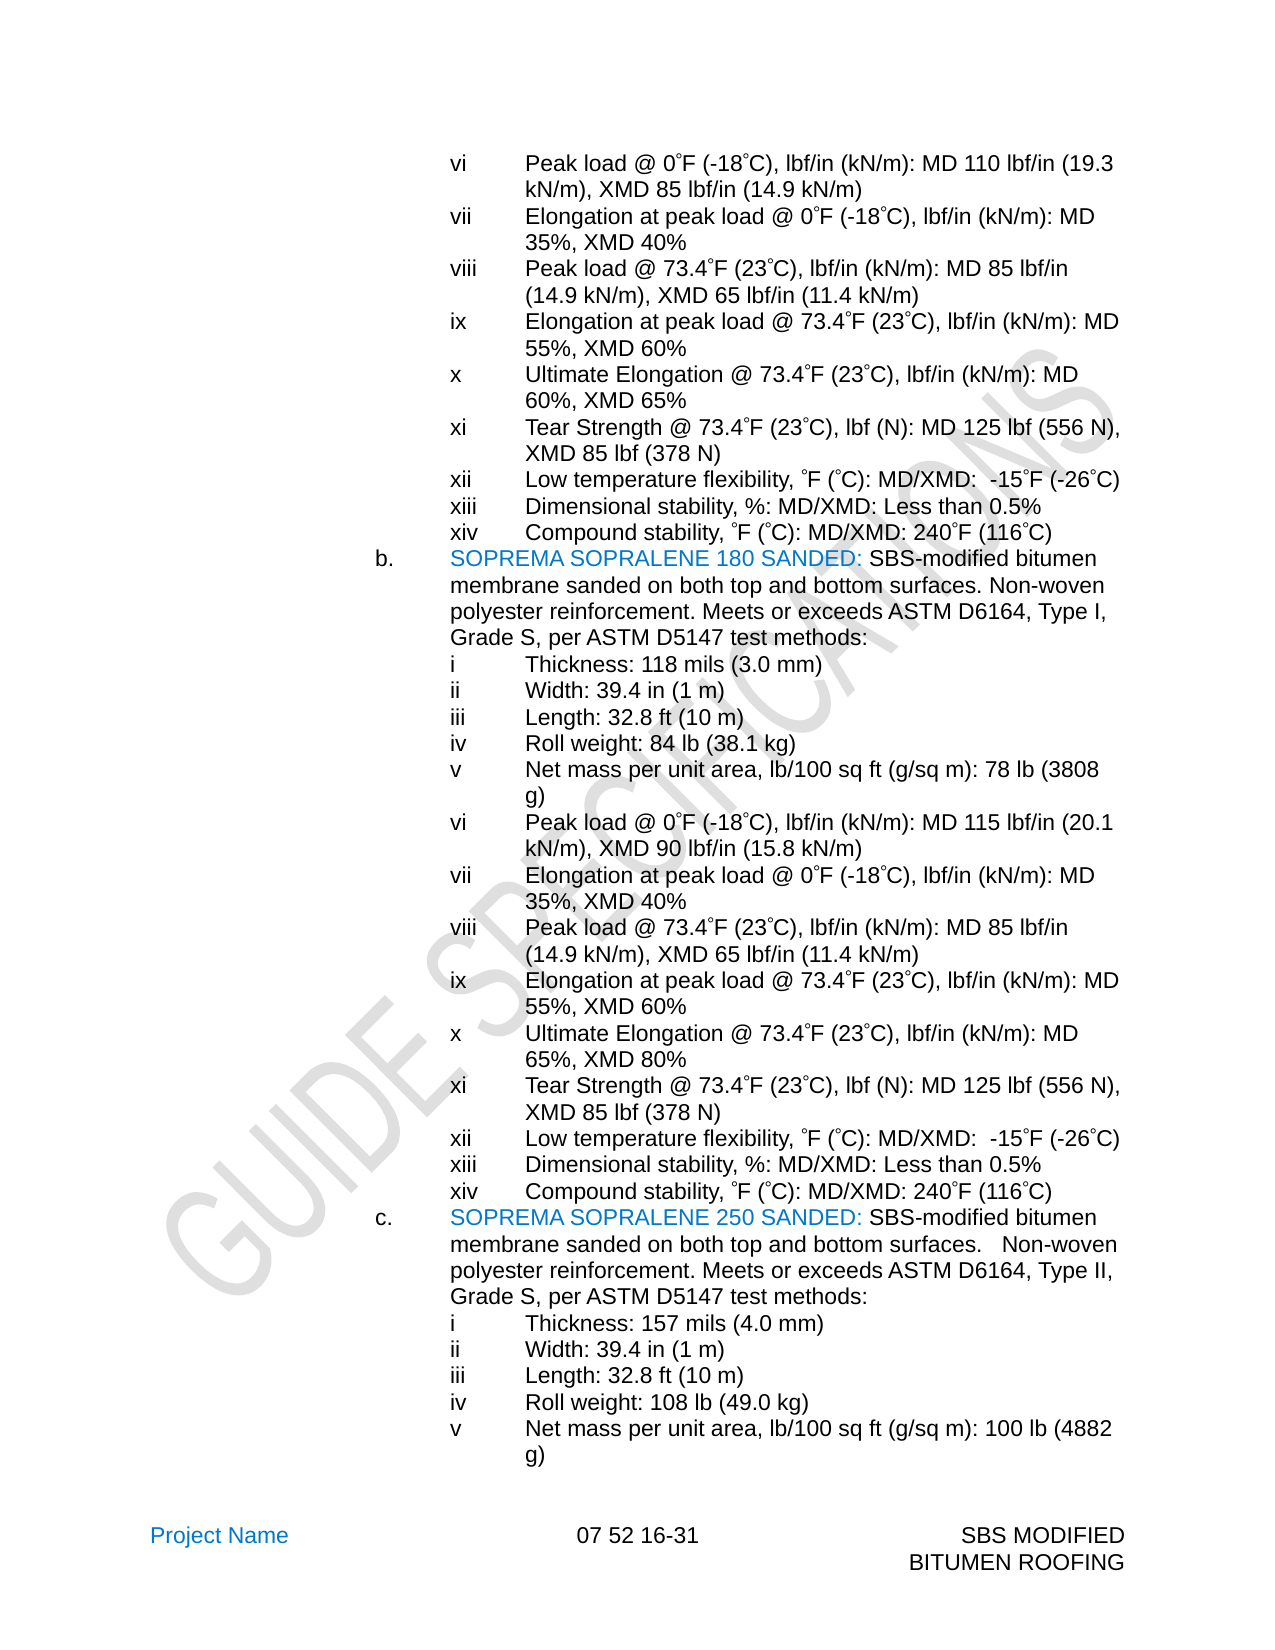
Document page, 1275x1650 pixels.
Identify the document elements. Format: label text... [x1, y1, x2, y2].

subtitle Thickness: 157 mils (4.0 mm) [450, 1309, 1125, 1336]
subtitle Tear Strength @ 73.4F (23C), lbf (N): MD 125 lbf (556 N), XMD 85 lbf (378 N) [450, 413, 1125, 466]
subtitle Ultimate Elongation @ 73.4F (23C), lbf/in (kN/m): MD 65%, XMD 80% [450, 1020, 1125, 1072]
subtitle Low temperature flexibility, F (C): MD/XMD: -15F (-26C) [450, 466, 1125, 493]
subtitle Peak load @ 0F (-18C), lbf/in (kN/m): MD 115 lbf/in (20.1 kN/m), XMD 90 lbf/in (15.8 kN/m) [450, 809, 1125, 862]
subtitle Elongation at peak load @ 0F (-18C), lbf/in (kN/m): MD 35%, XMD 40% [450, 862, 1125, 914]
subtitle Peak load @ 73.4F (23C), lbf/in (kN/m): MD 85 lbf/in (14.9 kN/m), XMD 65 lbf/in (11.4 kN/m) [450, 914, 1125, 967]
subtitle Net mass per unit area, lb/100 sq ft (g/sq m): 78 lb (3808 g) [450, 756, 1125, 809]
subtitle SOPREMA SOPRALENE 180 SANDED: SBS-modified bitumen membrane sanded on both top and bottom surfaces. Non-woven polyester reinforcement. Meets or exceeds ASTM D6164, Type I, Grade S, per ASTM D5147 test methods: [375, 545, 1125, 651]
subtitle Ultimate Elongation @ 73.4F (23C), lbf/in (kN/m): MD 60%, XMD 65% [450, 361, 1125, 413]
subtitle Low temperature flexibility, F (C): MD/XMD: -15F (-26C) [450, 1125, 1125, 1151]
subtitle Compound stability, F (C): MD/XMD: 240F (116C) [450, 1178, 1125, 1204]
subtitle Thickness: 118 mils (3.0 mm) [450, 651, 1125, 677]
subtitle Width: 39.4 in (1 m) [450, 1336, 1125, 1362]
subtitle Compound stability, F (C): MD/XMD: 240F (116C) [450, 519, 1125, 545]
subtitle Roll weight: 108 lb (49.0 kg) [450, 1389, 1125, 1415]
subtitle Peak load @ 0F (-18C), lbf/in (kN/m): MD 110 lbf/in (19.3 kN/m), XMD 85 lbf/in (14.9 kN/m) [450, 150, 1125, 203]
subtitle Peak load @ 73.4F (23C), lbf/in (kN/m): MD 85 lbf/in (14.9 kN/m), XMD 65 lbf/in (11.4 kN/m) [450, 255, 1125, 308]
subtitle Elongation at peak load @ 73.4F (23C), lbf/in (kN/m): MD 55%, XMD 60% [450, 308, 1125, 361]
subtitle Dimensional stability, %: MD/XMD: Less than 0.5% [450, 493, 1125, 519]
subtitle Roll weight: 84 lb (38.1 kg) [450, 730, 1125, 756]
subtitle Length: 32.8 ft (10 m) [450, 1362, 1125, 1389]
subtitle Net mass per unit area, lb/100 sq ft (g/sq m): 100 lb (4882 g) [450, 1415, 1125, 1468]
subtitle Elongation at peak load @ 0F (-18C), lbf/in (kN/m): MD 35%, XMD 40% [450, 203, 1125, 255]
subtitle Width: 39.4 in (1 m) [450, 677, 1125, 703]
subtitle Dimensional stability, %: MD/XMD: Less than 0.5% [450, 1151, 1125, 1178]
subtitle SOPREMA SOPRALENE 250 SANDED: SBS-modified bitumen membrane sanded on both top and bottom surfaces. Non-woven polyester reinforcement. Meets or exceeds ASTM D6164, Type II, Grade S, per ASTM D5147 test methods: [375, 1204, 1125, 1309]
subtitle Length: 32.8 ft (10 m) [450, 703, 1125, 730]
subtitle Elongation at peak load @ 73.4F (23C), lbf/in (kN/m): MD 55%, XMD 60% [450, 967, 1125, 1020]
subtitle Tear Strength @ 73.4F (23C), lbf (N): MD 125 lbf (556 N), XMD 85 lbf (378 N) [450, 1072, 1125, 1125]
